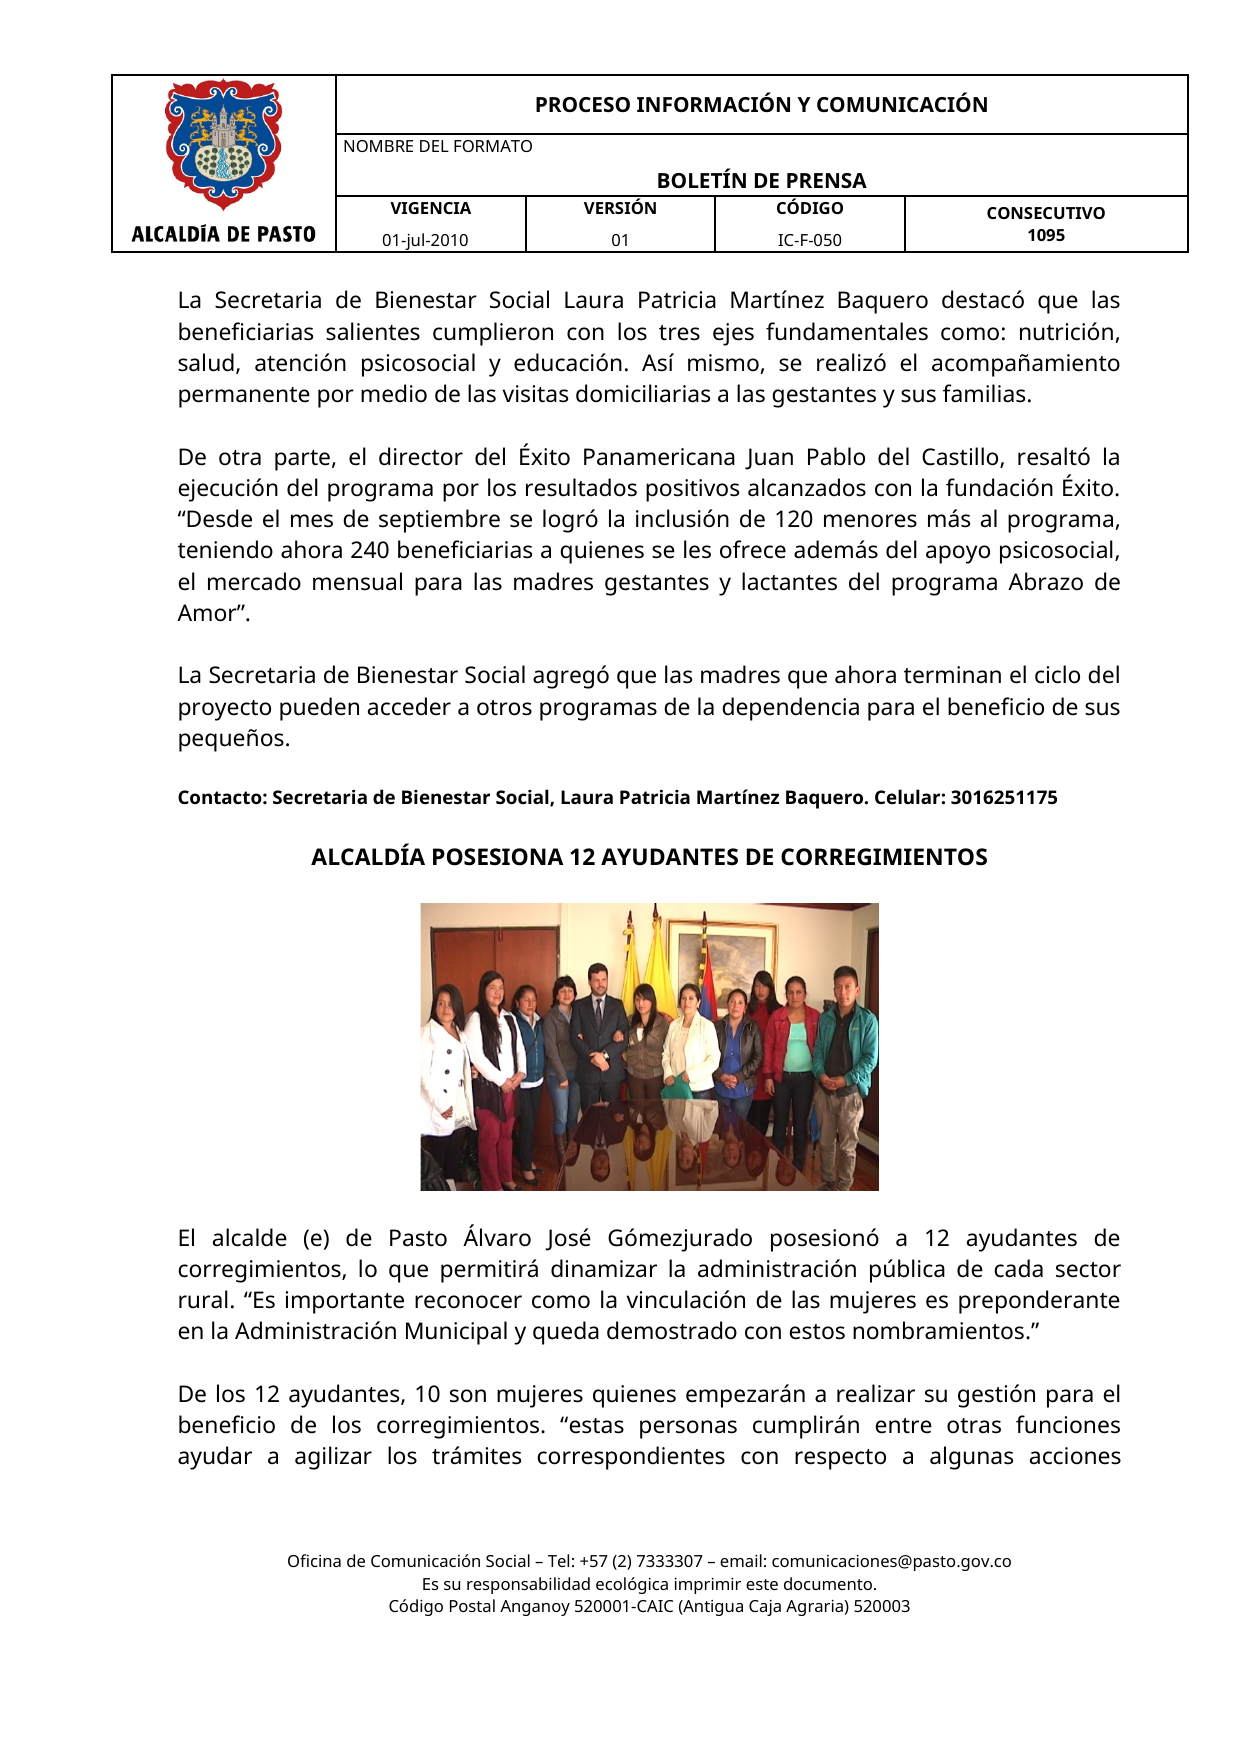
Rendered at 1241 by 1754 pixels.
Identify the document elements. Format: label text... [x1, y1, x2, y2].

text El alcalde (e) de Pasto Álvaro José Gómezjurado posesionó a 12 ayudantes de corregimientos, lo que permitirá dinamizar la administración pública de cada sector rural. “Es importante reconocer como la vinculación de las mujeres es preponderante en la Administración Municipal y queda demostrado con estos nombramientos.” [177, 1222, 1122, 1347]
text La Secretaria de Bienestar Social agregó que las madres que ahora terminan el ciclo del proyecto pueden acceder a otros programas de la dependencia para el beneficio de sus pequeños. [177, 659, 1122, 753]
text ALCALDÍA POSESIONA 12 AYUDANTES DE CORREGIMIENTOS [177, 841, 1122, 872]
text De otra parte, el director del Éxito Panamericana Juan Pablo del Castillo, resaltó la ejecución del programa por los resultados positivos alcanzados con la fundación Éxito. “Desde el mes de septiembre se logró la inclusión de 120 menores más al programa, teniendo ahora 240 beneficiarias a quienes se les ofrece además del apoyo psicosocial, el mercado mensual para las madres gestantes y lactantes del programa Abrazo de Amor”. [177, 441, 1122, 628]
picture [118, 76, 327, 242]
text La Secretaria de Bienestar Social Laura Patricia Martínez Baquero destacó que las beneficiarias salientes cumplieron con los tres ejes fundamentales como: nutrición, salud, atención psicosocial y educación. Así mismo, se realizó el acompañamiento permanente por medio de las visitas domiciliarias a las gestantes y sus familias. [177, 284, 1122, 409]
picture [420, 903, 879, 1191]
text Contacto: Secretaria de Bienestar Social, Laura Patricia Martínez Baquero. Celular: 3016251175 [177, 784, 1122, 810]
